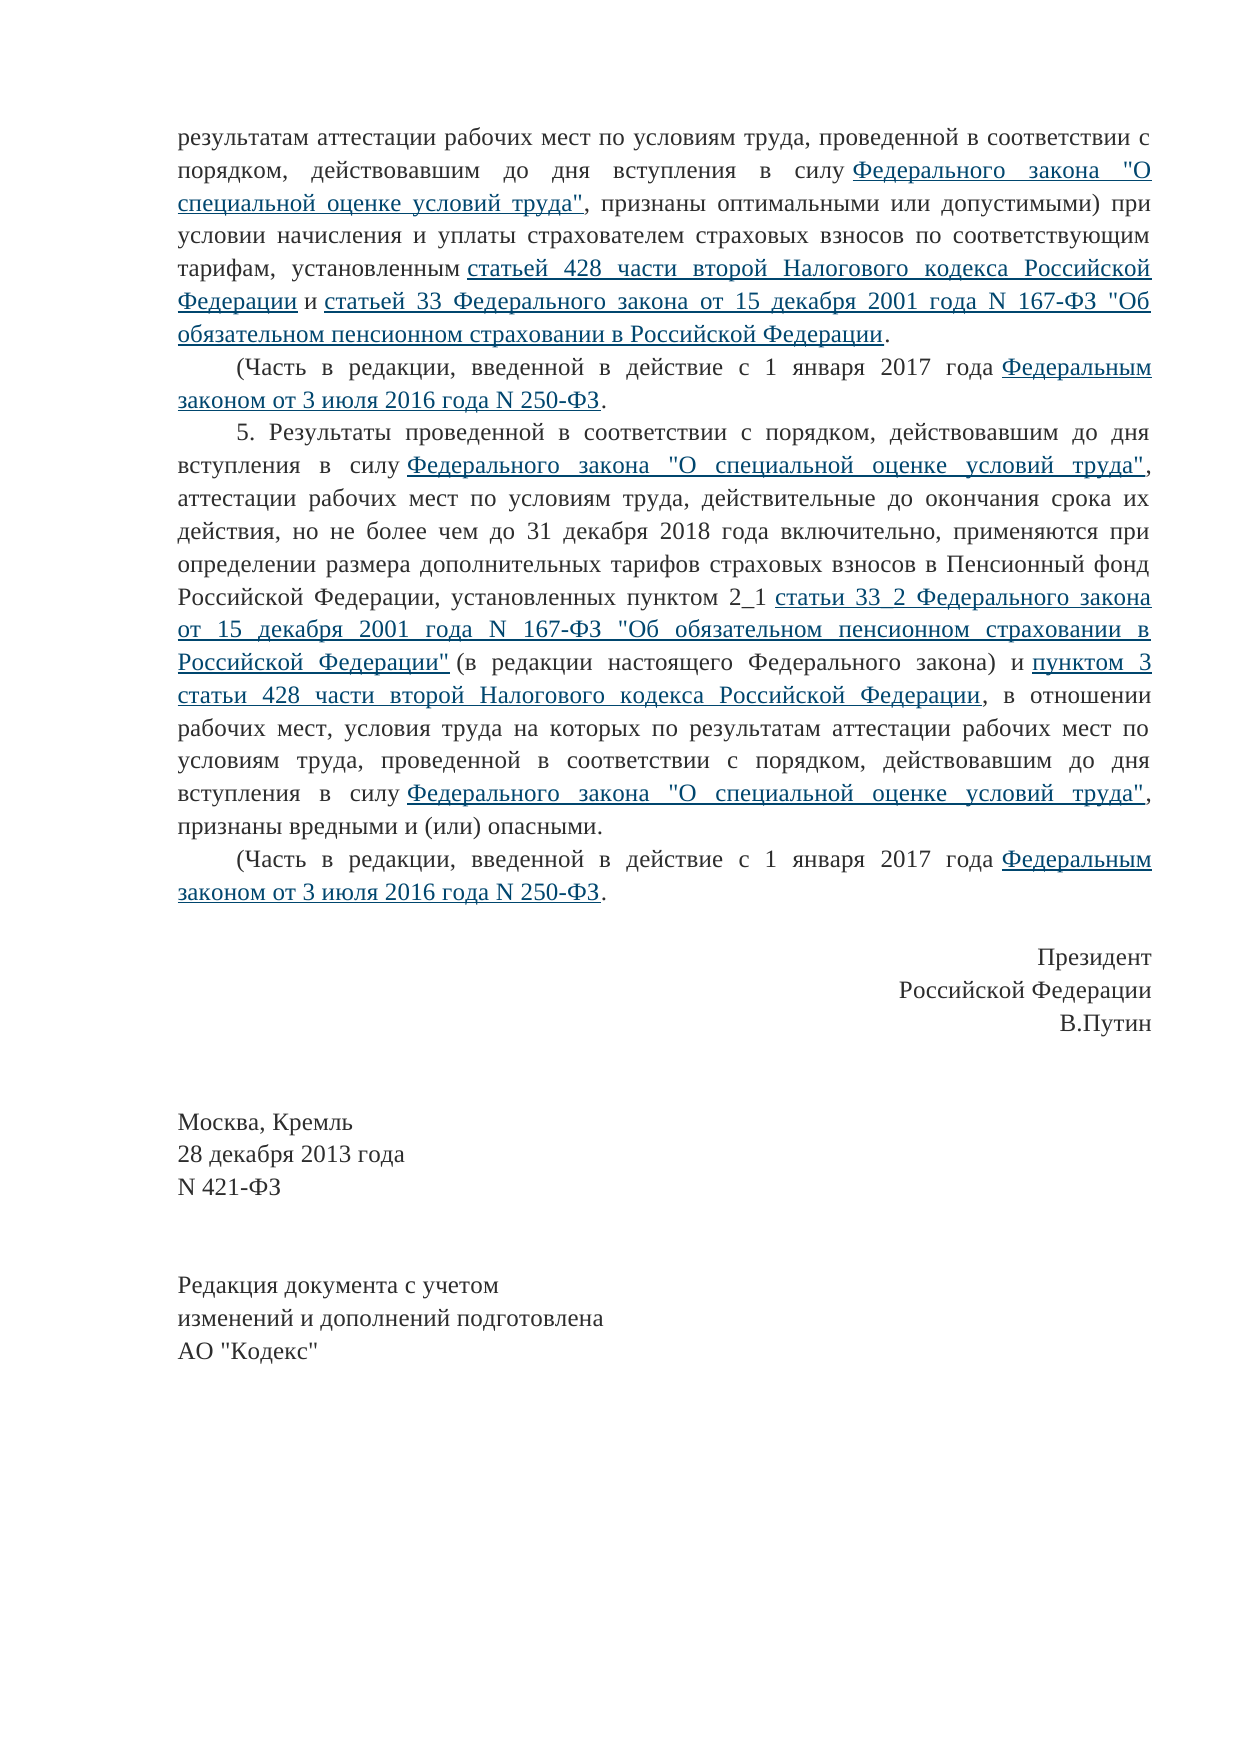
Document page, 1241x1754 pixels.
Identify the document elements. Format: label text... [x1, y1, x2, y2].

text АО "Кодекс" [177, 1332, 1152, 1365]
text N 421-ФЗ [177, 1168, 1152, 1201]
text (Часть в редакции, введенной в действие с 1 января 2017 года Федеральным законом от 3 июля 2016 года N 250-ФЗ. [177, 840, 1152, 906]
text изменений и дополнений подготовлена [177, 1299, 1152, 1332]
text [177, 118, 1152, 348]
text В.Путин [177, 1004, 1152, 1037]
text (Часть в редакции, введенной в действие с 1 января 2017 года Федеральным законом от 3 июля 2016 года N 250-ФЗ. [177, 348, 1152, 413]
text 5. Результаты проведенной в соответствии с порядком, действовавшим до дня вступления в силу Федерального закона "О специальной оценке условий труда", аттестации рабочих мест по условиям труда, действительные до окончания срока их действия, но не более чем до 31 декабря 2018 года включительно, применяются при определении размера дополнительных тарифов страховых взносов в Пенсионный фонд Российской Федерации, установленных пунктом 2_1 статьи 33_2 Федерального закона от 15 декабря 2001 года N 167-ФЗ "Об обязательном пенсионном страховании в Российской Федерации" (в редакции настоящего Федерального закона) и пунктом 3 статьи 428 части второй Налогового кодекса Российской Федерации, в отношении рабочих мест, условия труда на которых по результатам аттестации рабочих мест по условиям труда, проведенной в соответствии с порядком, действовавшим до дня вступления в силу Федерального закона "О специальной оценке условий труда", признаны вредными и (или) опасными. [177, 413, 1152, 840]
text Москва, Кремль [177, 1102, 1152, 1135]
text Российской Федерации [177, 971, 1152, 1004]
text Президент [177, 938, 1152, 971]
text 28 декабря 2013 года [177, 1135, 1152, 1168]
text Редакция документа с учетом [177, 1267, 1152, 1299]
